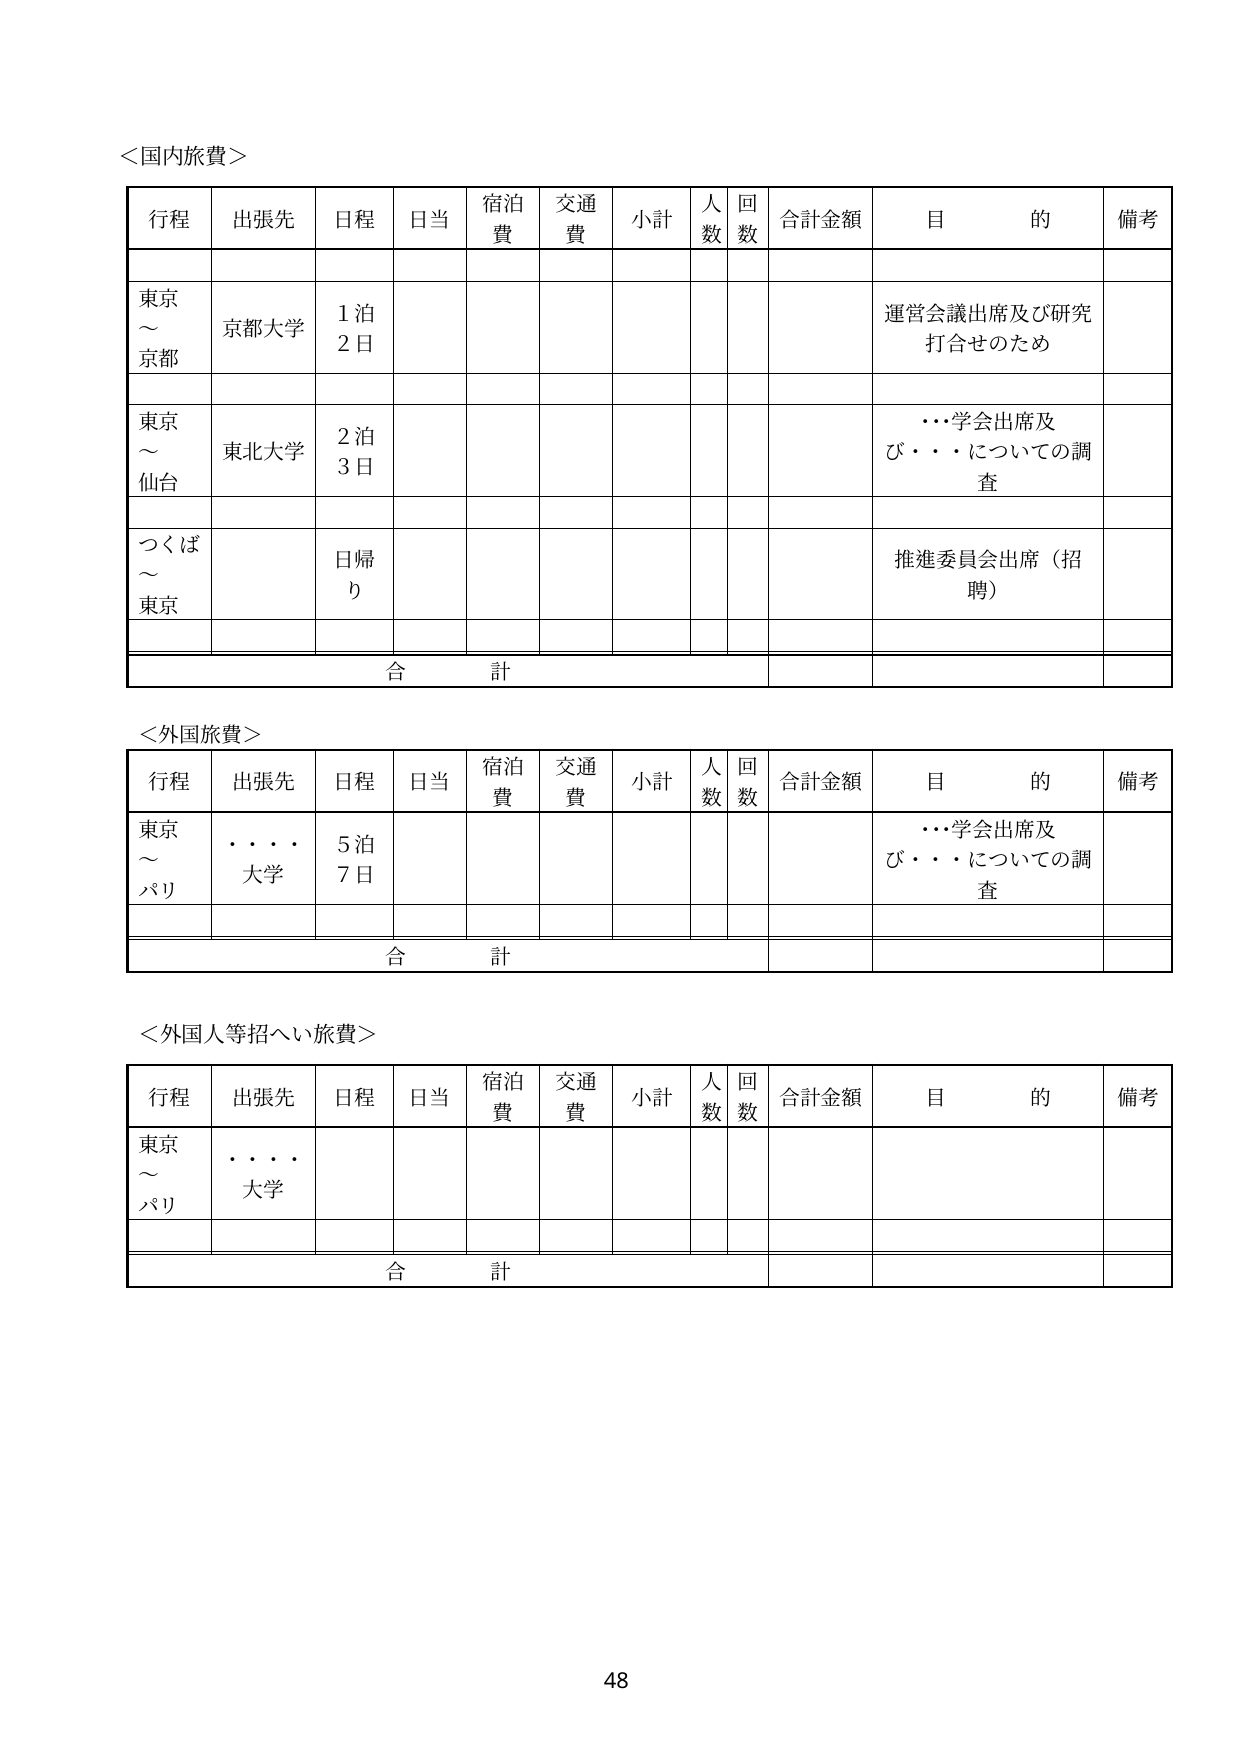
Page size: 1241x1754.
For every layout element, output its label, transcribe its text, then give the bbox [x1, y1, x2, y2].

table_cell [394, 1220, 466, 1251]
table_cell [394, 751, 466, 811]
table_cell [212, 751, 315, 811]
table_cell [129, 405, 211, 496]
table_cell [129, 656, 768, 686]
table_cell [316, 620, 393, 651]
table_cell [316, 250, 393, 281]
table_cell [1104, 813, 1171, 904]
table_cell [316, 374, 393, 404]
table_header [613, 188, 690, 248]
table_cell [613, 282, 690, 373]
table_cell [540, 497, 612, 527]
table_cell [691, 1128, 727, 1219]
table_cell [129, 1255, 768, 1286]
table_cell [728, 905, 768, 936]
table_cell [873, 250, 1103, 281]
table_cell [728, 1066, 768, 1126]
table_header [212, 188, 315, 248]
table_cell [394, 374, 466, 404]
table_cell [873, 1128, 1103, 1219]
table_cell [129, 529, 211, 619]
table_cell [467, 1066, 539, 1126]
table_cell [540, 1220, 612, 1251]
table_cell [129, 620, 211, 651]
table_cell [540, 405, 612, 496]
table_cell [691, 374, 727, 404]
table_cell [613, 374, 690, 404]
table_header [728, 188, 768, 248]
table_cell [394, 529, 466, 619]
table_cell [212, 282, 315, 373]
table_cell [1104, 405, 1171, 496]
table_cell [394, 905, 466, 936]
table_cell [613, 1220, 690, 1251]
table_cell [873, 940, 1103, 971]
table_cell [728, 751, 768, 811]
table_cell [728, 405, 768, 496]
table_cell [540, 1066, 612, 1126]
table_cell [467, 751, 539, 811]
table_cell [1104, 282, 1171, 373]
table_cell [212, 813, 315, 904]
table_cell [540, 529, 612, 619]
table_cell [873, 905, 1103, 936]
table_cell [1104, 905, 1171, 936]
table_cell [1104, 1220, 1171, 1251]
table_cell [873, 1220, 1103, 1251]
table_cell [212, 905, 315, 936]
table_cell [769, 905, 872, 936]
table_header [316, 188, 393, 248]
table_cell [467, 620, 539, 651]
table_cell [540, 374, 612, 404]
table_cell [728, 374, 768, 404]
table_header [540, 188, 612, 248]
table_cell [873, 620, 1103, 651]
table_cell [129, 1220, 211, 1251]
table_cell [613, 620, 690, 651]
text ＜国内旅費＞ [118, 125, 1152, 186]
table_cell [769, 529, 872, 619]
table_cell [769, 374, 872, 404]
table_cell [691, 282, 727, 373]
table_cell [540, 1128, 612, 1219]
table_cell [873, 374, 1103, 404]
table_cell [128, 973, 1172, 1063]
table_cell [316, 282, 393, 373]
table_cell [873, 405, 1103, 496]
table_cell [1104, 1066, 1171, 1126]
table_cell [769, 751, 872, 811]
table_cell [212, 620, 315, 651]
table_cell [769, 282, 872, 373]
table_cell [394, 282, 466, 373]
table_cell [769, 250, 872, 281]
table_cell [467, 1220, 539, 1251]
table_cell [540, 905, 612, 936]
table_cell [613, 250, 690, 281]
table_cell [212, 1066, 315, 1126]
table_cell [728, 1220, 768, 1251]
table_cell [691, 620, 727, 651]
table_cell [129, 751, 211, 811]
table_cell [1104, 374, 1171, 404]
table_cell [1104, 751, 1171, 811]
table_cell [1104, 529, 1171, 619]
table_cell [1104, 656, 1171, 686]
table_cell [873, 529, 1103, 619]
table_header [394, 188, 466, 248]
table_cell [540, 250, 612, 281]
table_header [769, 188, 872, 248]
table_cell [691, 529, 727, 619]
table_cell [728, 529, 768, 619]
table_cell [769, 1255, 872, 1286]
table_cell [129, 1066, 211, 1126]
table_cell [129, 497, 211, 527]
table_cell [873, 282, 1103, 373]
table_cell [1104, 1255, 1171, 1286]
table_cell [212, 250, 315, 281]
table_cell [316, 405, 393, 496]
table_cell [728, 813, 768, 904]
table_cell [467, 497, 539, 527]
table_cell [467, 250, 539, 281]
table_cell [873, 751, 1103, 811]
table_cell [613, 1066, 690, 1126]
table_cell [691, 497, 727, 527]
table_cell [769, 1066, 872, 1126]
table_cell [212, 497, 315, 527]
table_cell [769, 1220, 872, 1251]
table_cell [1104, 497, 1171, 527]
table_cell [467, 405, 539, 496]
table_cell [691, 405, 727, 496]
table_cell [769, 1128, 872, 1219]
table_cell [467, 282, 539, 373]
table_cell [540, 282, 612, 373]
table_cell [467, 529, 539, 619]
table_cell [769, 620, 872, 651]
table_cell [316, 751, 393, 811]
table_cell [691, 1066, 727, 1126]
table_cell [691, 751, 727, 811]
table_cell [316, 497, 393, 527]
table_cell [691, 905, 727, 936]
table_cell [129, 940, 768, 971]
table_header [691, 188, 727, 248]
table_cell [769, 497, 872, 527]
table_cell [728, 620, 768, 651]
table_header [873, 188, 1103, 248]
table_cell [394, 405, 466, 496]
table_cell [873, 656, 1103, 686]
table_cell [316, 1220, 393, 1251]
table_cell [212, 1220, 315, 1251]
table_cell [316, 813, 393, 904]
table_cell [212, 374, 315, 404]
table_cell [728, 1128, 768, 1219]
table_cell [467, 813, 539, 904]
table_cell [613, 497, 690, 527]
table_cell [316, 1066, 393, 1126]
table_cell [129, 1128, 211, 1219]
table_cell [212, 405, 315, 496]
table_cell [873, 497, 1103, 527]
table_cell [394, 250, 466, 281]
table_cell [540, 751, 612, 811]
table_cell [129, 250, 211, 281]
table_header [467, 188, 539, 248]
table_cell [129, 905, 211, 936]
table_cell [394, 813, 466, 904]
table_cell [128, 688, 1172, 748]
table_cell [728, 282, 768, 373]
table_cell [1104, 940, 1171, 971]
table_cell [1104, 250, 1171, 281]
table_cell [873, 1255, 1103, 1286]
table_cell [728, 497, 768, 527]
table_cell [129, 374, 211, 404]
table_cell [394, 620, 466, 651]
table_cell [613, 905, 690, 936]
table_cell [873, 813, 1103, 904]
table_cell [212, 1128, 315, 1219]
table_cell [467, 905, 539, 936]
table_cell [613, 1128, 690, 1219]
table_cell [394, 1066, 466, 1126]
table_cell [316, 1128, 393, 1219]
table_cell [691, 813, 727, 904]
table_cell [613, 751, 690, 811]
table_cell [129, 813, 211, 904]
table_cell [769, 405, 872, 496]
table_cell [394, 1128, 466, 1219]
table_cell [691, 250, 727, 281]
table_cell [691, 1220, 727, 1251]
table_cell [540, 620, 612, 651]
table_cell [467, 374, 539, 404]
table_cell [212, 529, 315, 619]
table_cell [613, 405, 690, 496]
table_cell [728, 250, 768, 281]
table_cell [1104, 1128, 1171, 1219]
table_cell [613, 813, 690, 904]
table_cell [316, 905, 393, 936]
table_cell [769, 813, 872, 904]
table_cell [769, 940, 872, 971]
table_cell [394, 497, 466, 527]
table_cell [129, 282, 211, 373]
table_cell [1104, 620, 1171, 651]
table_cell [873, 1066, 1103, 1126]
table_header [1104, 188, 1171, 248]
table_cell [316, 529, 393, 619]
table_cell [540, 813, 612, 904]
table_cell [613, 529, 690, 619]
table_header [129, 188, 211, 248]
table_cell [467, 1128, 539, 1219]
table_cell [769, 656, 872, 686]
